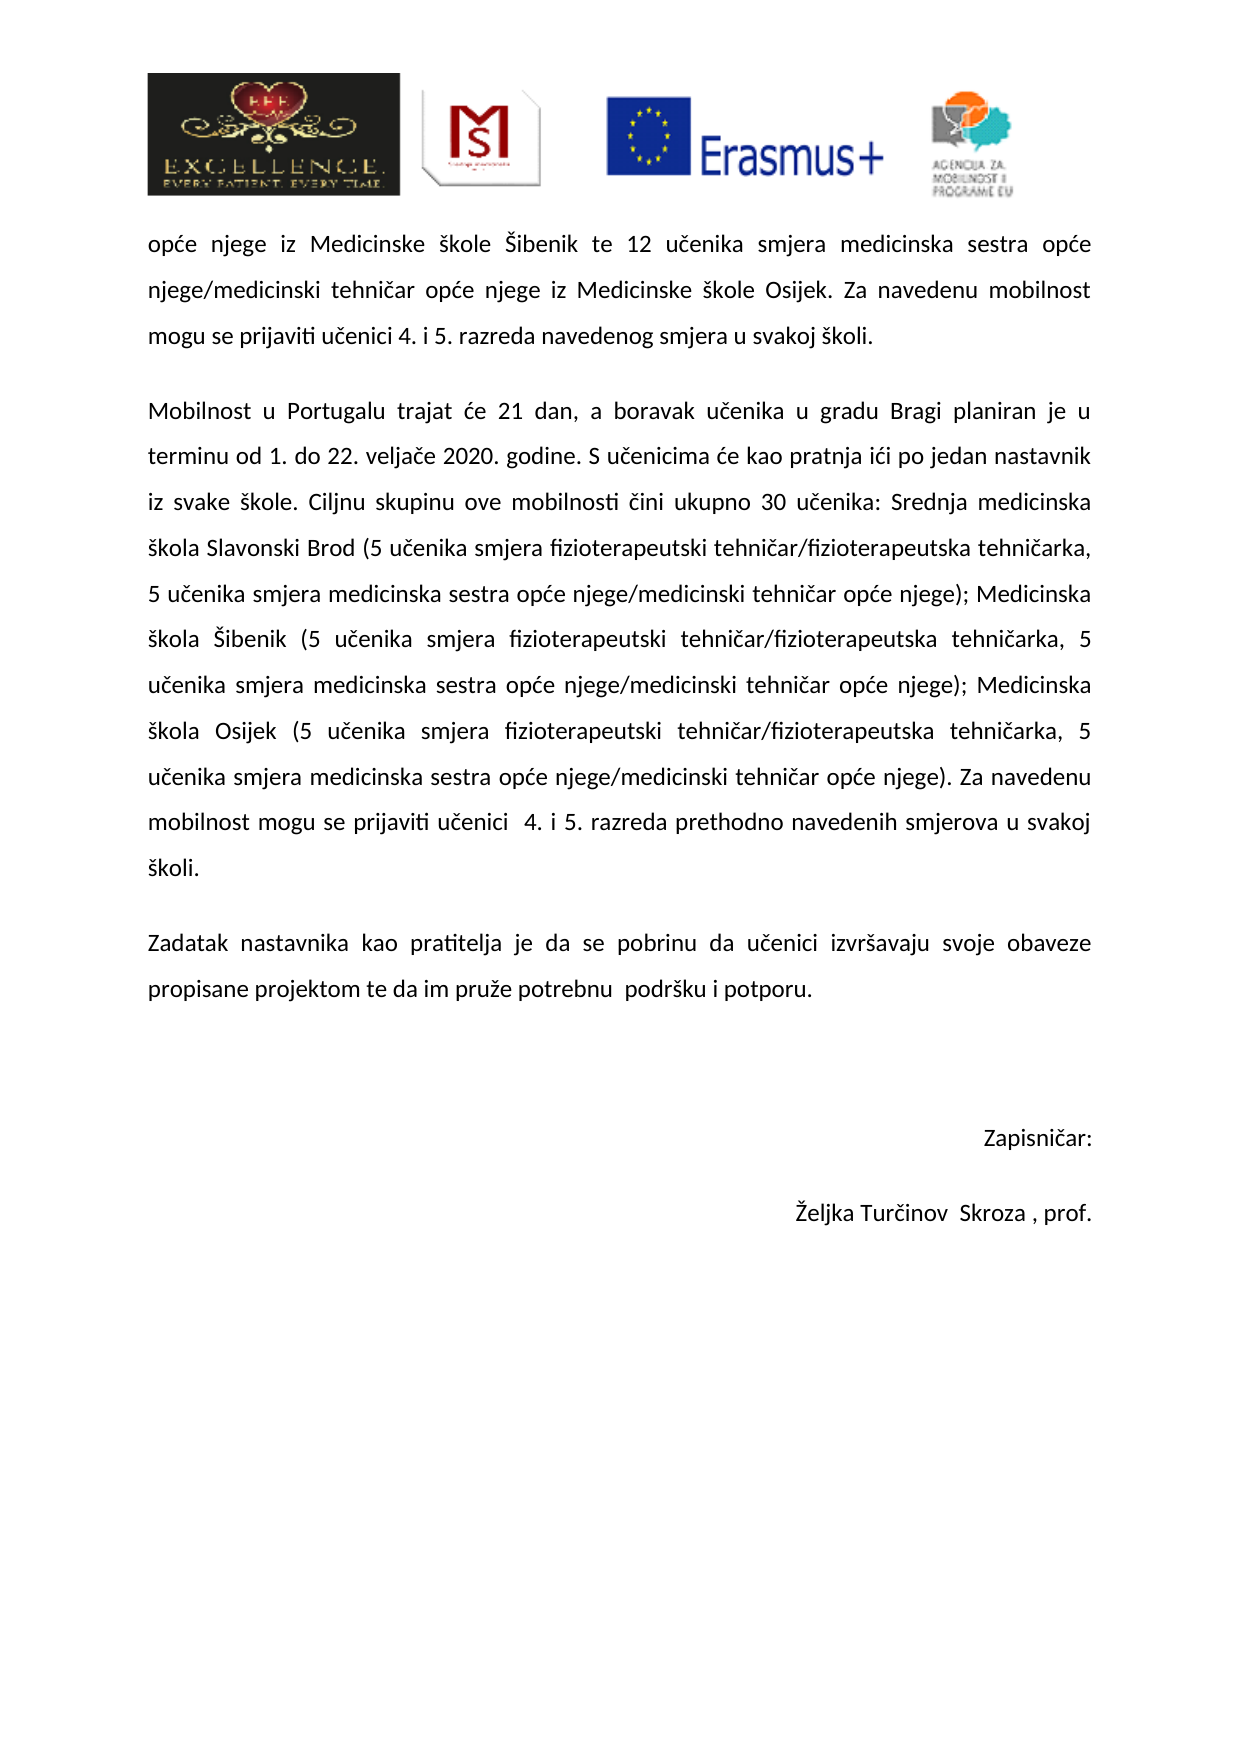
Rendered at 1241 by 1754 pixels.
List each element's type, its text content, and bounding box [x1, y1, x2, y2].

text Zapisničar: [148, 1122, 1093, 1153]
text Mobilnost u Portugalu trajat će 21 dan, a boravak učenika u gradu Bragi planiran je u terminu od 1. do 22. veljače 2020. godine. S učenicima će kao pratnja ići po jedan nastavnik iz svake škole. Ciljnu skupinu ove mobilnosti čini ukupno 30 učenika: Srednja medicinska škola Slavonski Brod (5 učenika smjera fizioterapeutski tehničar/fizioterapeutska tehničarka, 5 učenika smjera medicinska sestra opće njege/medicinski tehničar opće njege); Medicinska škola Šibenik (5 učenika smjera fizioterapeutski tehničar/fizioterapeutska tehničarka, 5 učenika smjera medicinska sestra opće njege/medicinski tehničar opće njege); Medicinska škola Osijek (5 učenika smjera fizioterapeutski tehničar/fizioterapeutska tehničarka, 5 učenika smjera medicinska sestra opće njege/medicinski tehničar opće njege). Za navedenu mobilnost mogu se prijaviti učenici 4. i 5. razreda prethodno navedenih smjerova u svakoj školi. [148, 395, 1093, 883]
text Željka Turčinov Skroza , prof. [148, 1197, 1093, 1228]
text Zadatak nastavnika kao pratitelja je da se pobrinu da učenici izvršavaju svoje obaveze propisane projektom te da im pruže potrebnu podršku i potporu. [148, 927, 1093, 1003]
picture [147, 73, 1032, 229]
